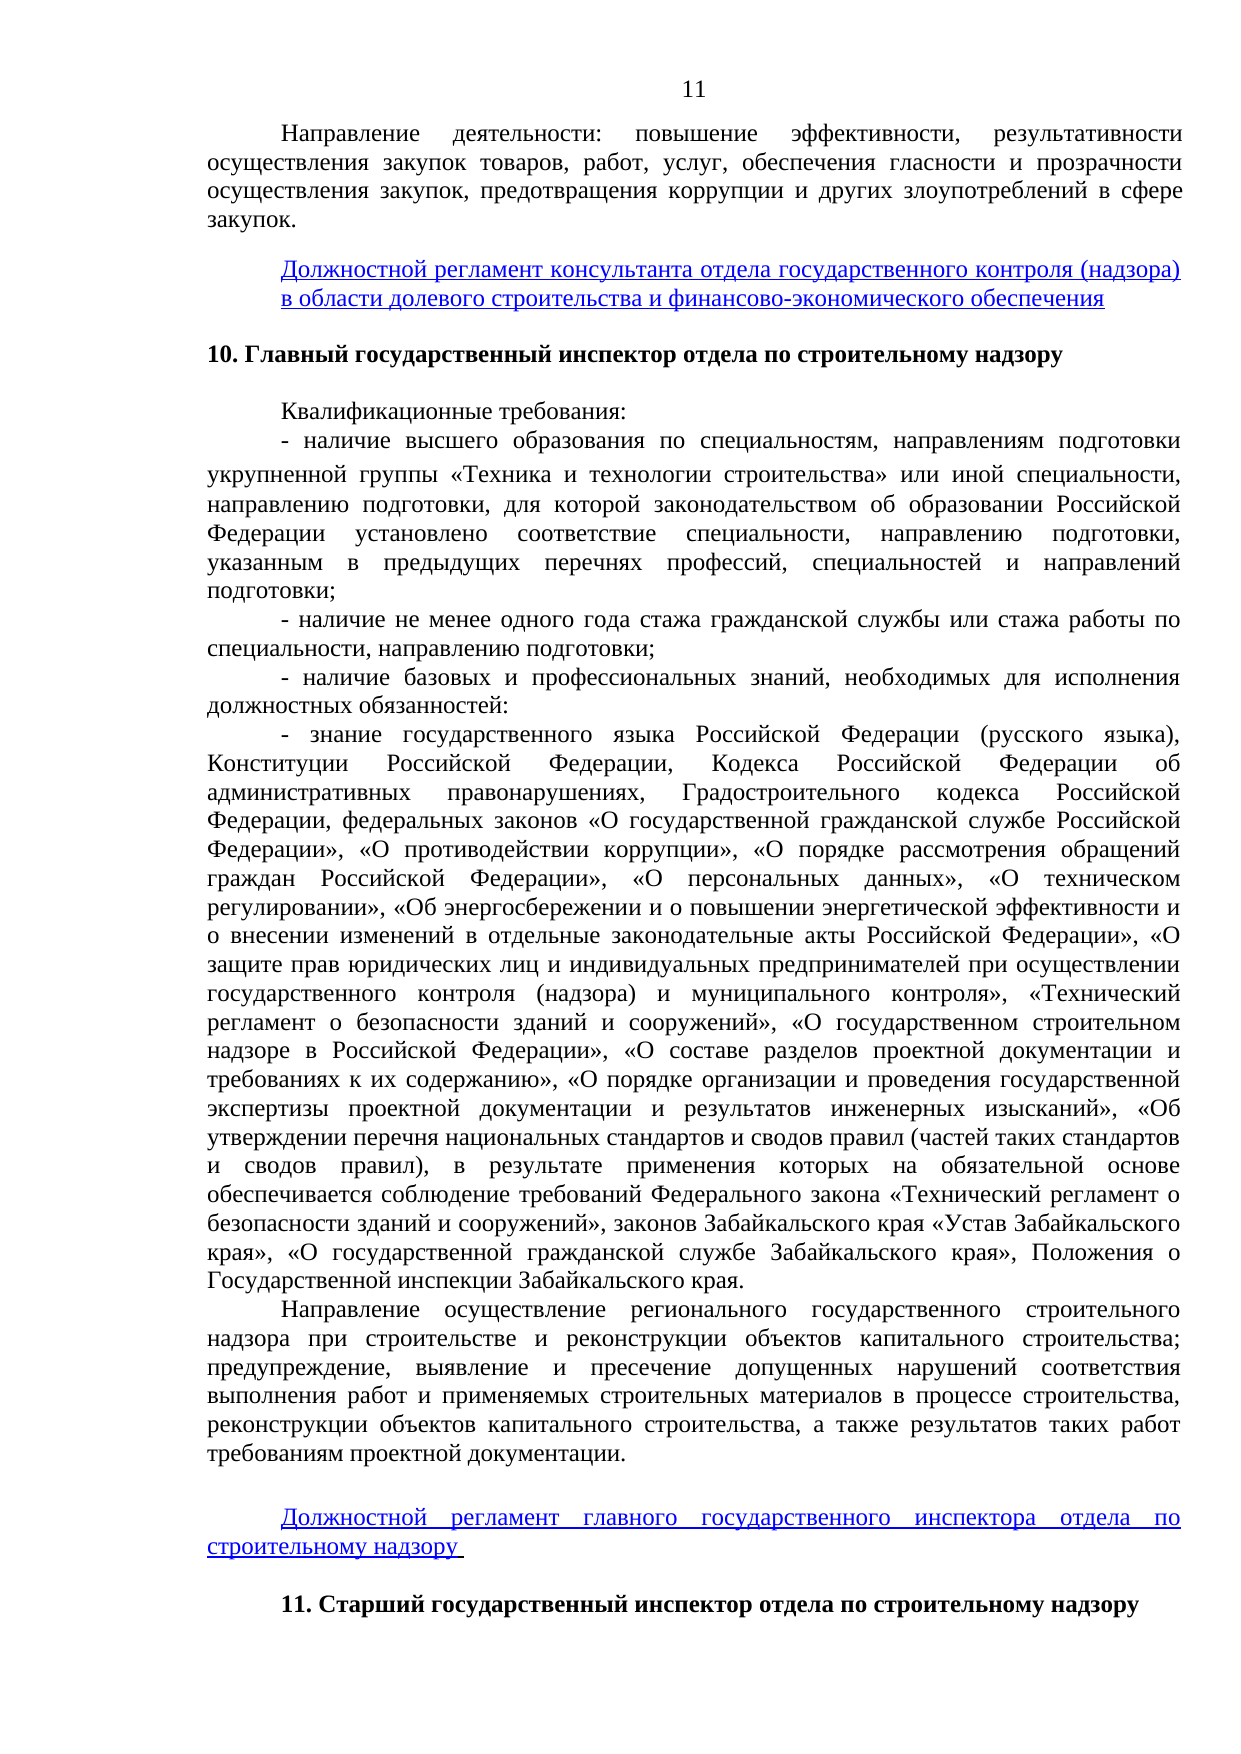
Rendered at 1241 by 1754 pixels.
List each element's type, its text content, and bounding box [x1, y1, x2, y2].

text Должностной регламент главного государственного инспектора отдела по строительному надзору [207, 1502, 1181, 1560]
text - знание государственного языка Российской Федерации (русского языка), Конституции Российской Федерации, Кодекса Российской Федерации об административных правонарушениях, Градостроительного кодекса Российской Федерации, федеральных законов «О государственной гражданской службе Российской Федерации», «О противодействии коррупции», «О порядке рассмотрения обращений граждан Российской Федерации», «О персональных данных», «О техническом регулировании», «Об энергосбережении и о повышении энергетической эффективности и о внесении изменений в отдельные законодательные акты Российской Федерации», «О защите прав юридических лиц и индивидуальных предпринимателей при осуществлении государственного контроля (надзора) и муниципального контроля», «Технический регламент о безопасности зданий и сооружений», «О государственном строительном надзоре в Российской Федерации», «О составе разделов проектной документации и требованиях к их содержанию», «О порядке организации и проведения государственной экспертизы проектной документации и результатов инженерных изысканий», «Об утверждении перечня национальных стандартов и сводов правил (частей таких стандартов и сводов правил), в результате применения которых на обязательной основе обеспечивается соблюдение требований Федерального закона «Технический регламент о безопасности зданий и сооружений», законов Забайкальского края «Устав Забайкальского края», «О государственной гражданской службе Забайкальского края», Положения о Государственной инспекции Забайкальского края. [207, 719, 1181, 1294]
text 11. Старший государственный инспектор отдела по строительному надзору [207, 1589, 1181, 1617]
text Должностной регламент консультанта отдела государственного контроля (надзора) в области долевого строительства и финансово-экономического обеспечения [281, 280, 1181, 311]
text Направление осуществление регионального государственного строительного надзора при строительстве и реконструкции объектов капитального строительства; предупреждение, выявление и пресечение допущенных нарушений соответствия выполнения работ и применяемых строительных материалов в процессе строительства, реконструкции объектов капитального строительства, а также результатов таких работ требованиям проектной документации. [207, 1294, 1181, 1467]
text Направление деятельности: повышение эффективности, результативности осуществления закупок товаров, работ, услуг, обеспечения гласности и прозрачности осуществления закупок, предотвращения коррупции и других злоупотреблений в сфере закупок. [207, 118, 1183, 233]
text - наличие базовых и профессиональных знаний, необходимых для исполнения должностных обязанностей: [207, 662, 1181, 719]
text - наличие не менее одного года стажа гражданской службы или стажа работы по специальности, направлению подготовки; [207, 604, 1181, 662]
text Квалификационные требования: [281, 396, 1181, 425]
text - наличие высшего образования по специальностям, направлениям подготовки укрупненной группы «Техника и технологии строительства» или иной специальности, направлению подготовки, для которой законодательством об образовании Российской Федерации установлено соответствие специальности, направлению подготовки, указанным в предыдущих перечнях профессий, специальностей и направлений подготовки; [207, 425, 1181, 604]
text 10. Главный государственный инспектор отдела по строительному надзору [207, 339, 1181, 368]
text Должностной регламент консультанта отдела государственного контроля (надзора) в области долевого строительства и финансово-экономического обеспечения [281, 254, 1181, 279]
